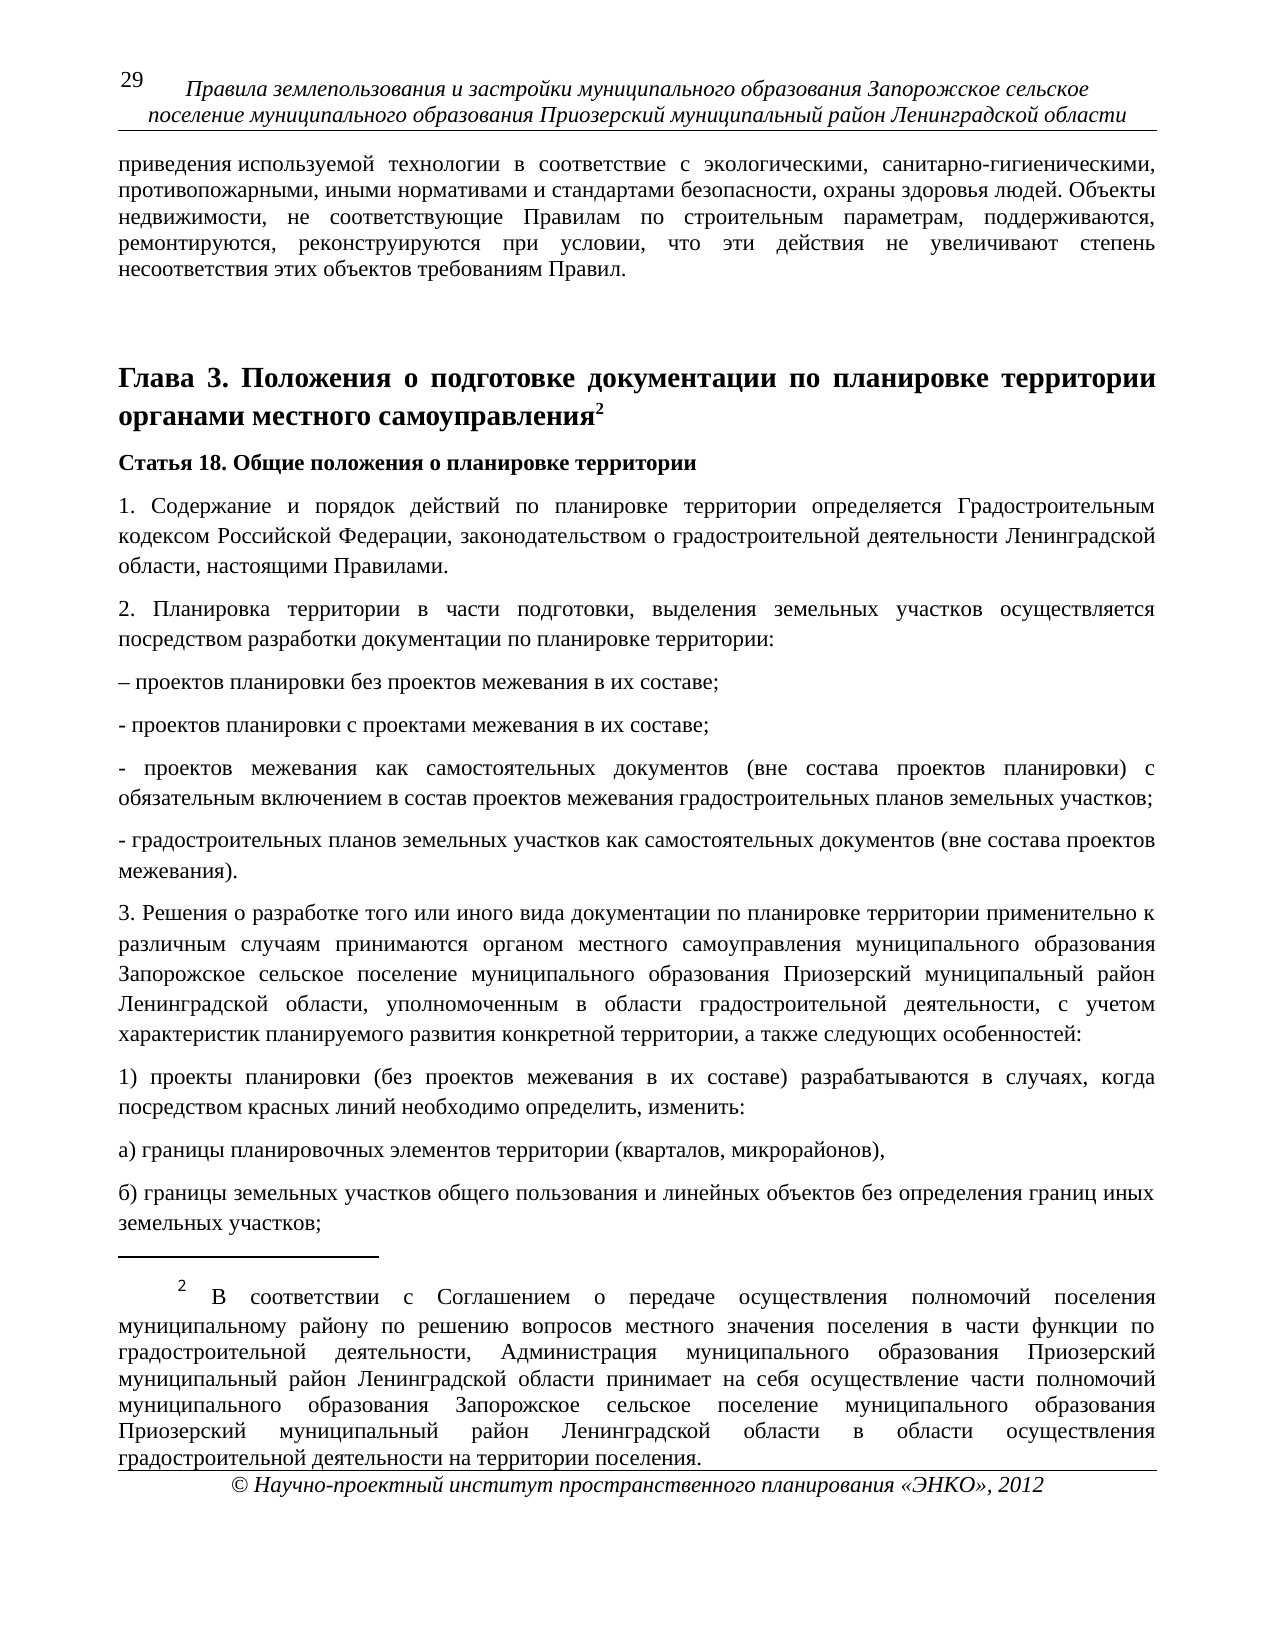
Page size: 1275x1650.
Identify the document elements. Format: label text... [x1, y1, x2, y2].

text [118, 150, 1157, 282]
text 1) проекты планировки (без проектов межевания в их составе) разрабатываются в случаях, когда посредством красных линий необходимо определить, изменить: [118, 1063, 1157, 1119]
text 3. Решения о разработке того или иного вида документации по планировке территории применительно к различным случаям принимаются органом местного самоуправления муниципального образования Запорожское сельское поселение муниципального образования Приозерский муниципальный район Ленинградской области, уполномоченным в области градостроительной деятельности, с учетом характеристик планируемого развития конкретной территории, а также следующих особенностей: [118, 899, 1157, 1047]
text - проектов планировки с проектами межевания в их составе; [118, 711, 1157, 737]
text б) границы земельных участков общего пользования и линейных объектов без определения границ иных земельных участков; [118, 1178, 1157, 1235]
text 1. Содержание и порядок действий по планировке территории определяется Градостроительным кодексом Российской Федерации, законодательством о градостроительной деятельности Ленинградской области, настоящими Правилами. [118, 492, 1157, 579]
text - проектов межевания как самостоятельных документов (вне состава проектов планировки) с обязательным включением в состав проектов межевания градостроительных планов земельных участков; [118, 753, 1157, 810]
text – проектов планировки без проектов межевания в их составе; [118, 668, 1157, 694]
text 2. Планировка территории в части подготовки, выделения земельных участков осуществляется посредством разработки документации по планировке территории: [118, 595, 1157, 652]
subtitle Глава 3. Положения о подготовке документации по планировке территории органами местного самоуправления [118, 360, 1157, 432]
subtitle Статья 18. Общие положения о планировке территории [118, 449, 1157, 476]
text а) границы планировочных элементов территории (кварталов, микрорайонов), [118, 1136, 1157, 1162]
text - градостроительных планов земельных участков как самостоятельных документов (вне состава проектов межевания). [118, 826, 1157, 883]
